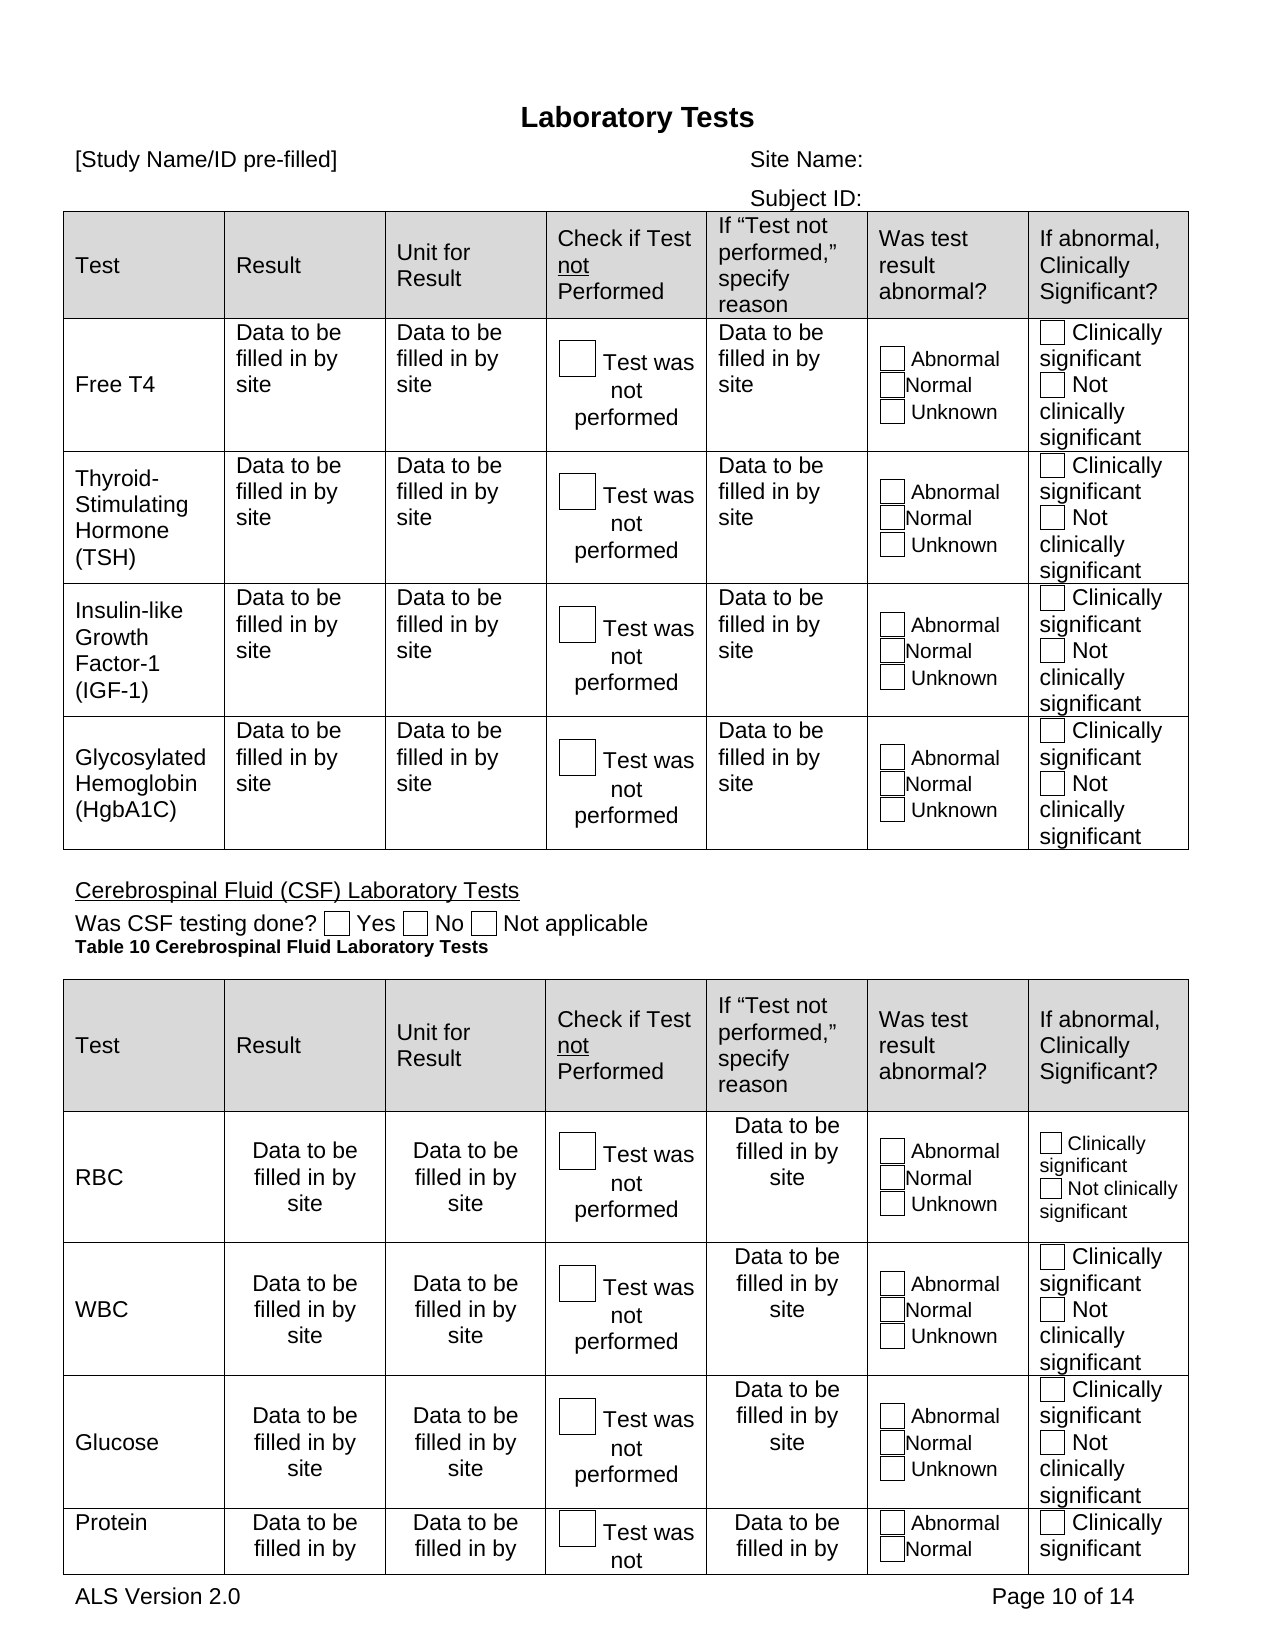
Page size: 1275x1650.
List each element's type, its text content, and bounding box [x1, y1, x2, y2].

table_cell Abnormal Normal Unknown [868, 717, 1028, 849]
table_cell Clinically significant Not clinically significant [1029, 1243, 1188, 1375]
table_cell Abnormal Normal Unknown [868, 1112, 1028, 1242]
table_cell Thyroid-Stimulating Hormone (TSH) [64, 452, 224, 583]
table_header Result [225, 212, 385, 318]
table_cell Glucose [64, 1376, 224, 1508]
table_cell Data to be filled in by site [225, 717, 385, 849]
table_cell Abnormal Normal Unknown [868, 1509, 1028, 1574]
table_header If abnormal, Clinically Significant? [1029, 212, 1188, 318]
table_cell Data to be filled in by site [225, 1376, 385, 1508]
table_header Check if Test not Performed [546, 980, 706, 1111]
table_header Test [64, 980, 224, 1111]
table_cell Data to be filled in by site [386, 584, 546, 716]
table_header If abnormal, Clinically Significant? [1029, 980, 1188, 1111]
table_cell Data to be filled in by site [707, 1376, 867, 1508]
table_cell Data to be filled in by site [707, 452, 867, 583]
table_header Unit for Result [386, 212, 546, 318]
table_cell Clinically significant Not clinically significant [1029, 717, 1188, 849]
table_cell Clinically significant Not clinically significant [1029, 1112, 1188, 1242]
table_cell Data to be filled in by site [225, 1112, 385, 1242]
table_cell Data to be filled in by site [225, 1509, 385, 1574]
table_cell Data to be filled in by site [707, 717, 867, 849]
table_cell Test was not performed [546, 1376, 706, 1508]
table_header Result [225, 980, 385, 1111]
table_cell Test was not performed [546, 1243, 706, 1375]
table_cell Test was not performed [547, 452, 706, 583]
table_cell Test was not performed [547, 319, 706, 451]
table_cell Data to be filled in by site [225, 584, 385, 716]
table_cell Data to be filled in by site [707, 1509, 867, 1574]
table_cell RBC [64, 1112, 224, 1242]
table_cell Clinically significant Not clinically significant [1029, 452, 1188, 583]
table_cell Data to be filled in by site [386, 1509, 545, 1574]
table_header Test [64, 212, 224, 318]
table_header If “Test not performed,” specify reason [707, 212, 867, 318]
table_cell Data to be filled in by site [386, 1376, 545, 1508]
table_cell Insulin-like Growth Factor-1 (IGF-1) [64, 584, 224, 716]
table_cell Clinically significant Not clinically significant [1029, 319, 1188, 451]
table_cell Abnormal Normal Unknown [868, 1376, 1028, 1508]
table_header Was test result abnormal? [868, 980, 1028, 1111]
table_cell Test was not performed [546, 1112, 706, 1242]
table_header Check if Test not Performed [547, 212, 706, 318]
table_cell Clinically significant Not clinically significant [1029, 1509, 1188, 1574]
table_cell Data to be filled in by site [707, 1243, 867, 1375]
subtitle Cerebrospinal Fluid (CSF) Laboratory Tests [75, 877, 1200, 904]
table_cell Data to be filled in by site [386, 452, 546, 583]
table_cell Test was not performed [546, 1509, 706, 1574]
table_cell Clinically significant Not clinically significant [1029, 1376, 1188, 1508]
table_cell Test was not performed [547, 584, 706, 716]
table_cell Data to be filled in by site [386, 717, 546, 849]
table_header Unit for Result [386, 980, 545, 1111]
table_header If “Test not performed,” specify reason [707, 980, 867, 1111]
table_cell Abnormal Normal Unknown [868, 452, 1028, 583]
table_cell Abnormal Normal Unknown [868, 584, 1028, 716]
table_cell Protein [64, 1509, 224, 1574]
table_cell Data to be filled in by site [707, 1112, 867, 1242]
table_cell Glycosylated Hemoglobin (HgbA1C) [64, 717, 224, 849]
text Table 10 Cerebrospinal Fluid Laboratory Tests [75, 936, 1200, 958]
table_cell Test was not performed [547, 717, 706, 849]
table_cell Data to be filled in by site [707, 319, 867, 451]
table_cell Data to be filled in by site [225, 452, 385, 583]
table_cell Abnormal Normal Unknown [868, 1243, 1028, 1375]
table_cell Data to be filled in by site [386, 1112, 545, 1242]
table_cell Data to be filled in by site [386, 319, 546, 451]
text Was CSF testing done? Yes No Not applicable [75, 910, 1200, 936]
table_cell Data to be filled in by site [386, 1243, 545, 1375]
table_cell Abnormal Normal Unknown [868, 319, 1028, 451]
table_cell Free T4 [64, 319, 224, 451]
table_cell Data to be filled in by site [225, 319, 385, 451]
table_header Was test result abnormal? [868, 212, 1028, 318]
table_cell Clinically significant Not clinically significant [1029, 584, 1188, 716]
table_cell Data to be filled in by site [707, 584, 867, 716]
table_cell WBC [64, 1243, 224, 1375]
table_cell Data to be filled in by site [225, 1243, 385, 1375]
